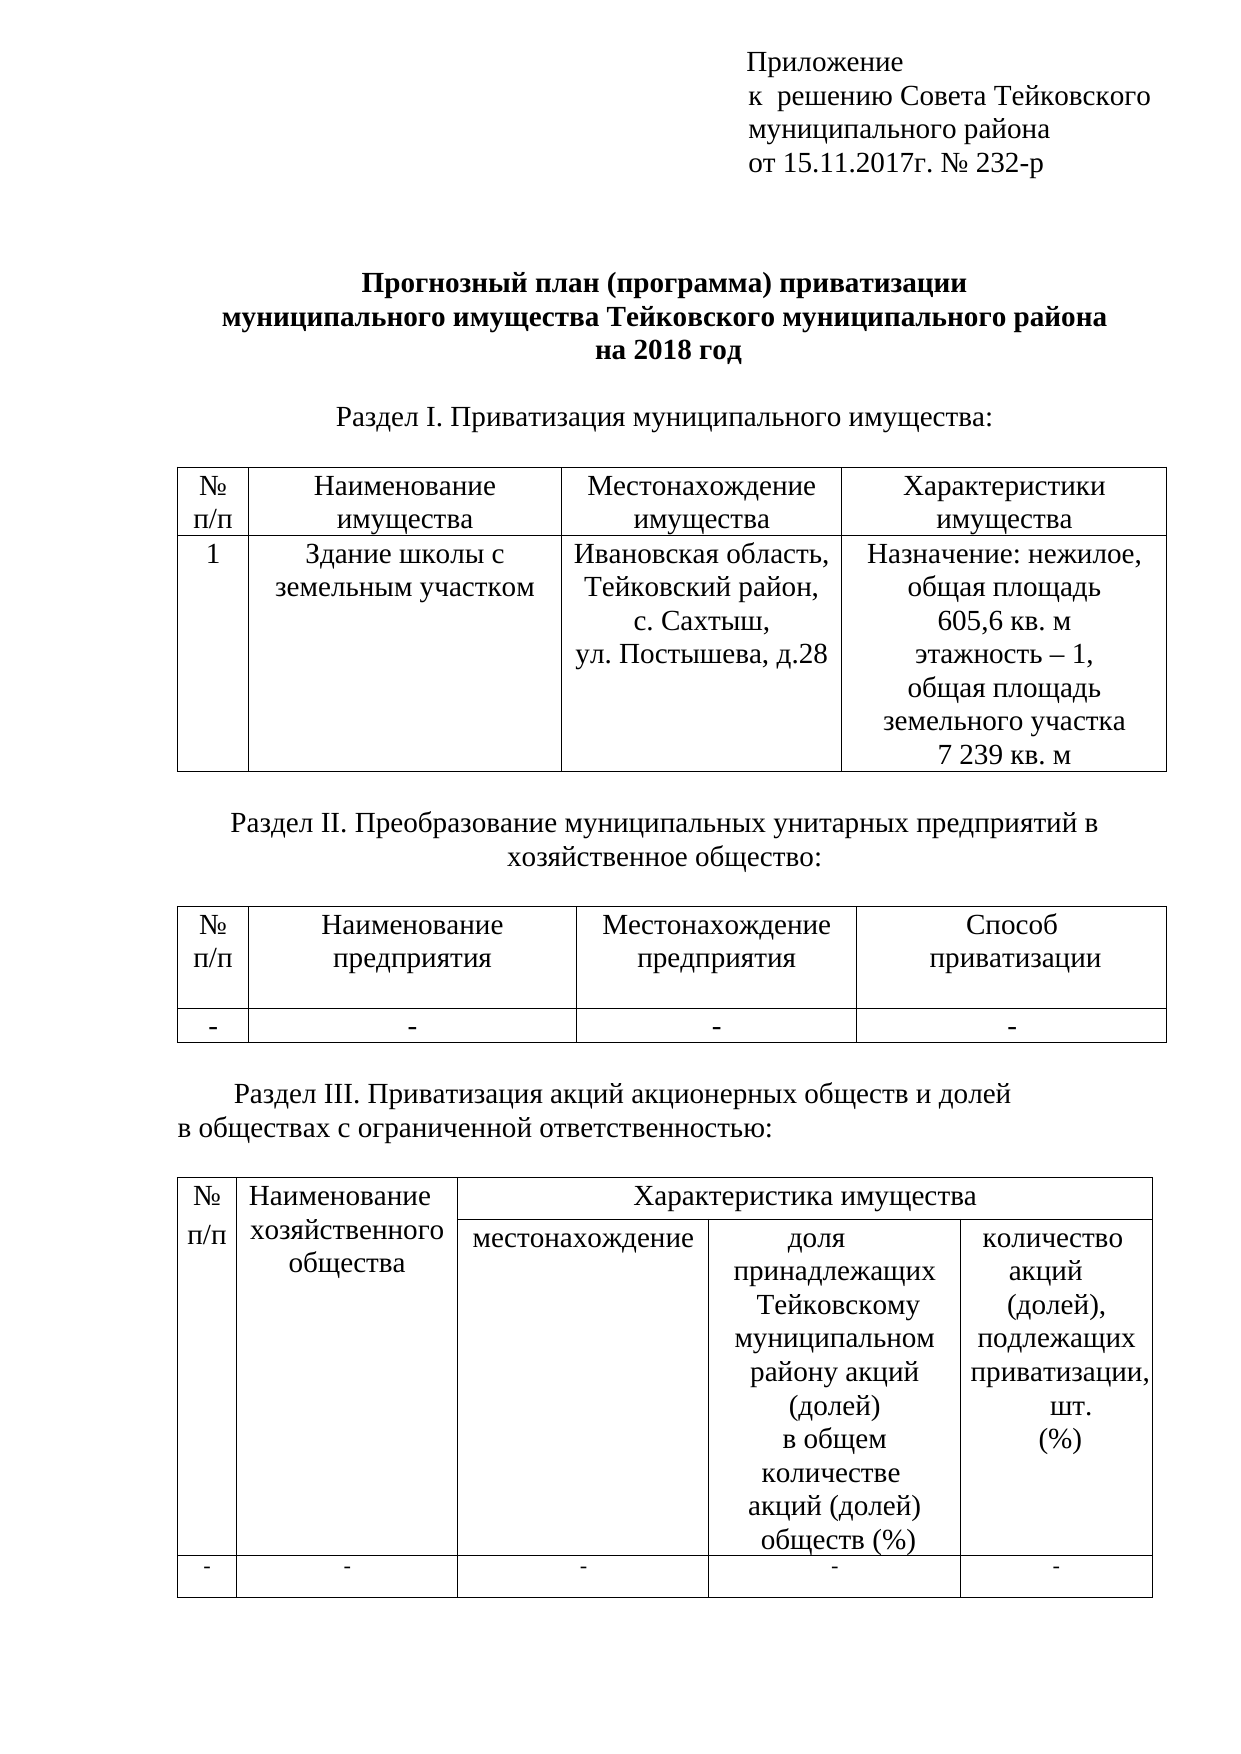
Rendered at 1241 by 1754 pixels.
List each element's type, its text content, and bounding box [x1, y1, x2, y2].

table_cell Назначение: нежилое, общая площадь 605,6 кв. м этажность – 1, общая площадь земельного участка 7 239 кв. м [842, 536, 1166, 771]
table_header Наименование имущества [249, 468, 561, 535]
table_header Характеристика имущества [458, 1178, 1152, 1219]
table_cell - [577, 1009, 856, 1042]
table_header Местонахождение предприятия [577, 907, 856, 1007]
text Раздел I. Приватизация муниципального имущества: [177, 399, 1152, 433]
text Раздел II. Преобразование муниципальных унитарных предприятий в хозяйственное общество: [177, 805, 1152, 872]
text Прогнозный план (программа) приватизации [177, 265, 1152, 299]
table_header № п/п [178, 907, 248, 1007]
table_header Наименование хозяйственного общества [237, 1178, 457, 1555]
text муниципального района [177, 111, 1152, 145]
table_cell - [709, 1556, 960, 1597]
table_cell - [961, 1556, 1152, 1597]
table_cell - [458, 1556, 708, 1597]
text от 15.11.2017г. № 232-р [177, 145, 1152, 178]
table_cell - [178, 1556, 236, 1597]
table_cell количество акций (долей), подлежащих приватизации, шт. (%) [961, 1220, 1152, 1555]
text в обществах с ограниченной ответственностью: [177, 1110, 1152, 1144]
table_cell местонахождение [458, 1220, 708, 1555]
text Приложение [177, 44, 1152, 78]
table_header Местонахождение имущества [562, 468, 841, 535]
table_header Способ приватизации [857, 907, 1166, 1007]
table_cell - [857, 1009, 1166, 1042]
text Раздел III. Приватизация акций акционерных обществ и долей [177, 1077, 1152, 1110]
table_cell Здание школы с земельным участком [249, 536, 561, 771]
text к решению Совета Тейковского [177, 78, 1152, 111]
table_cell доля принадлежащих Тейковскому муниципальном району акций (долей) в общем количестве акций (долей) обществ (%) [709, 1220, 960, 1555]
table_cell - [237, 1556, 457, 1597]
table_header № п/п [178, 1178, 236, 1555]
text муниципального имущества Тейковского муниципального района [177, 299, 1152, 332]
table_cell Ивановская область, Тейковский район, с. Сахтыш, ул. Постышева, д.28 [562, 536, 841, 771]
table_header Характеристики имущества [842, 468, 1166, 535]
table_cell - [178, 1009, 248, 1042]
table_cell - [249, 1009, 576, 1042]
table_cell 1 [178, 536, 248, 771]
table_header № п/п [178, 468, 248, 535]
text на 2018 год [177, 332, 1152, 366]
table_header Наименование предприятия [249, 907, 576, 1007]
